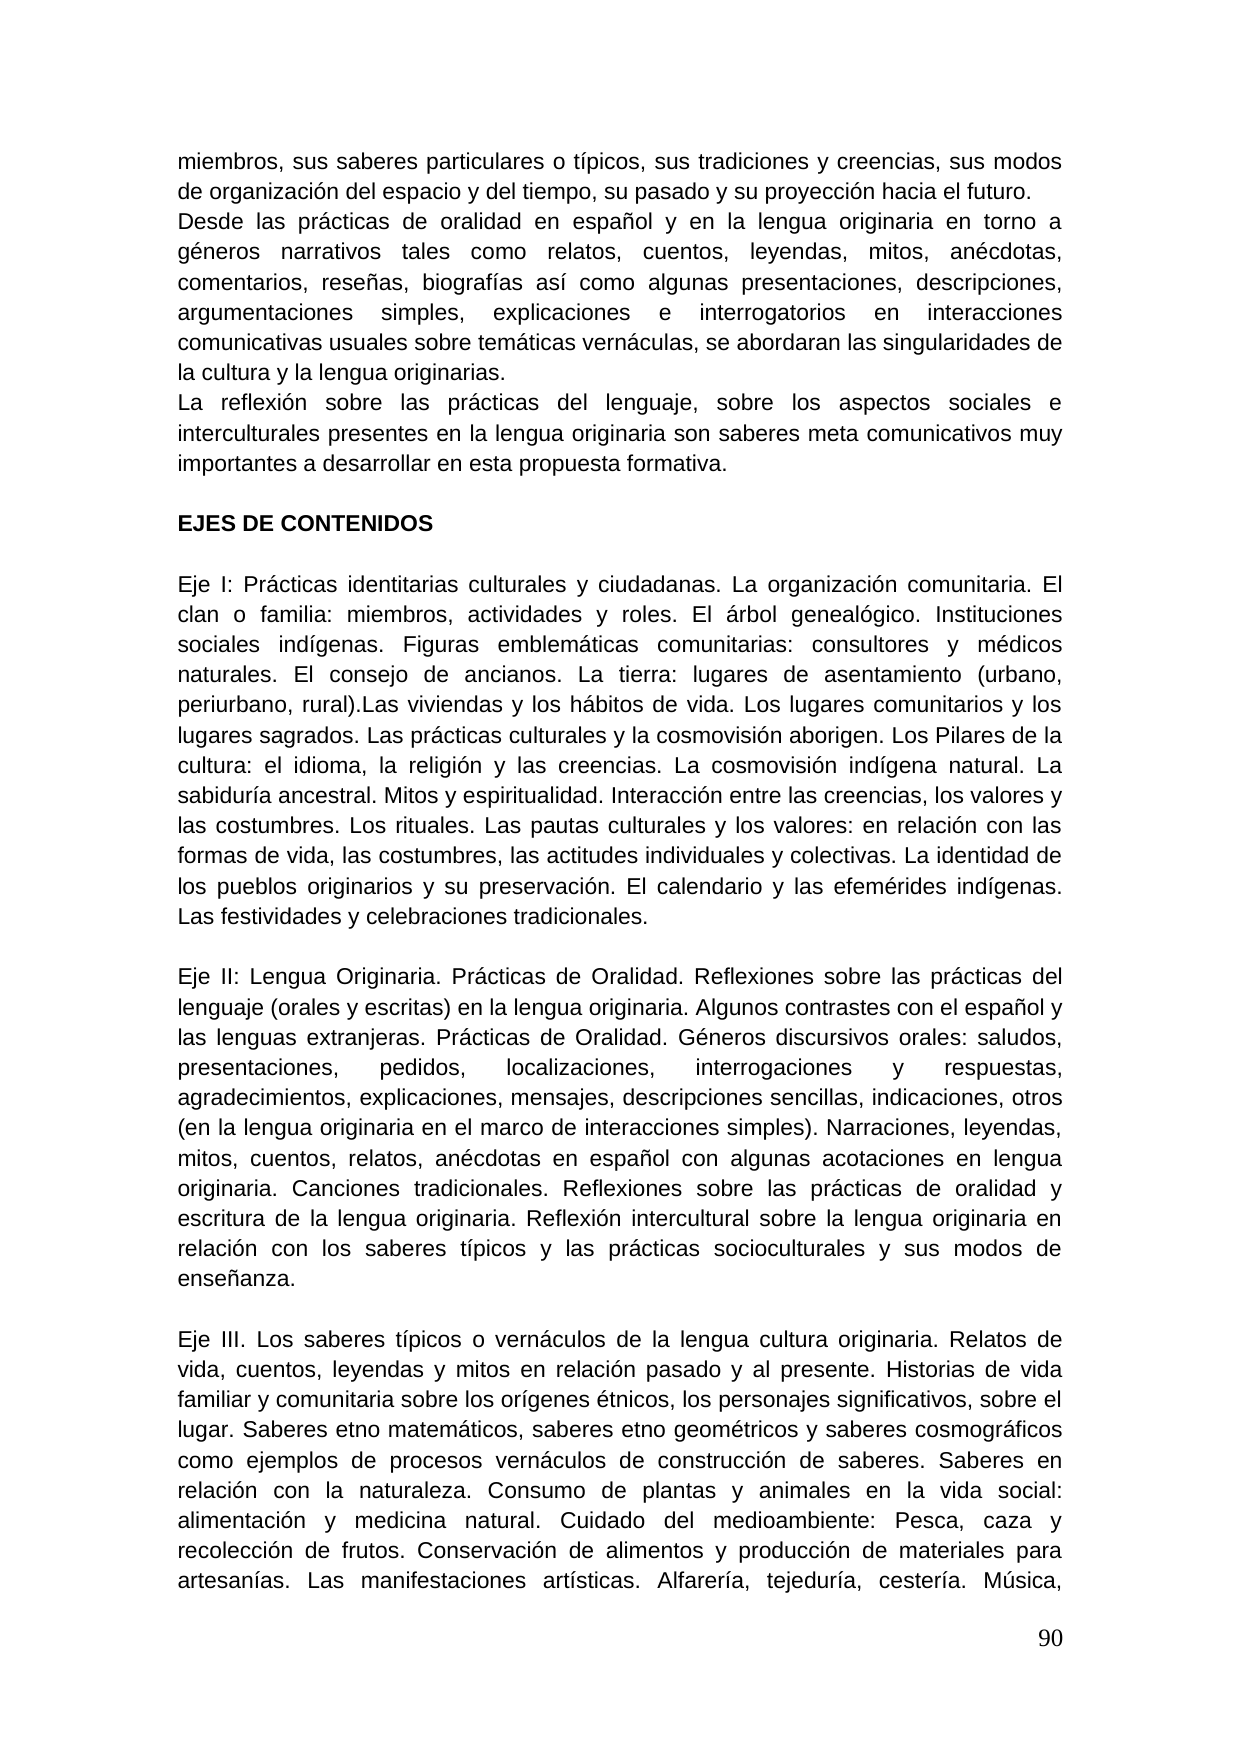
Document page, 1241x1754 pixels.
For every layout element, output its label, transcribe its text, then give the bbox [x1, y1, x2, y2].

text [177, 1326, 1063, 1594]
text Desde las prácticas de oralidad en español y en la lengua originaria en torno a géneros narrativos tales como relatos, cuentos, leyendas, mitos, anécdotas, comentarios, reseñas, biografías así como algunas presentaciones, descripciones, argumentaciones simples, explicaciones e interrogatorios en interacciones comunicativas usuales sobre temáticas vernáculas, se abordaran las singularidades de la cultura y la lengua originarias. [177, 208, 1063, 385]
text Eje I: Prácticas identitarias culturales y ciudadanas. La organización comunitaria. El clan o familia: miembros, actividades y roles. El árbol genealógico. Instituciones sociales indígenas. Figuras emblemáticas comunitarias: consultores y médicos naturales. El consejo de ancianos. La tierra: lugares de asentamiento (urbano, periurbano, rural).Las viviendas y los hábitos de vida. Los lugares comunitarios y los lugares sagrados. Las prácticas culturales y la cosmovisión aborigen. Los Pilares de la cultura: el idioma, la religión y las creencias. La cosmovisión indígena natural. La sabiduría ancestral. Mitos y espiritualidad. Interacción entre las creencias, los valores y las costumbres. Los rituales. Las pautas culturales y los valores: en relación con las formas de vida, las costumbres, las actitudes individuales y colectivas. La identidad de los pueblos originarios y su preservación. El calendario y las efemérides indígenas. Las festividades y celebraciones tradicionales. [177, 571, 1063, 929]
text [177, 148, 1063, 204]
text La reflexión sobre las prácticas del lenguaje, sobre los aspectos sociales e interculturales presentes en la lengua originaria son saberes meta comunicativos muy importantes a desarrollar en esta propuesta formativa. [177, 389, 1063, 476]
text EJES DE CONTENIDOS [177, 510, 1063, 536]
text Eje II: Lengua Originaria. Prácticas de Oralidad. Reflexiones sobre las prácticas del lenguaje (orales y escritas) en la lengua originaria. Algunos contrastes con el español y las lenguas extranjeras. Prácticas de Oralidad. Géneros discursivos orales: saludos, presentaciones, pedidos, localizaciones, interrogaciones y respuestas, agradecimientos, explicaciones, mensajes, descripciones sencillas, indicaciones, otros (en la lengua originaria en el marco de interacciones simples). Narraciones, leyendas, mitos, cuentos, relatos, anécdotas en español con algunas acotaciones en lengua originaria. Canciones tradicionales. Reflexiones sobre las prácticas de oralidad y escritura de la lengua originaria. Reflexión intercultural sobre la lengua originaria en relación con los saberes típicos y las prácticas socioculturales y sus modos de enseñanza. [177, 963, 1063, 1292]
